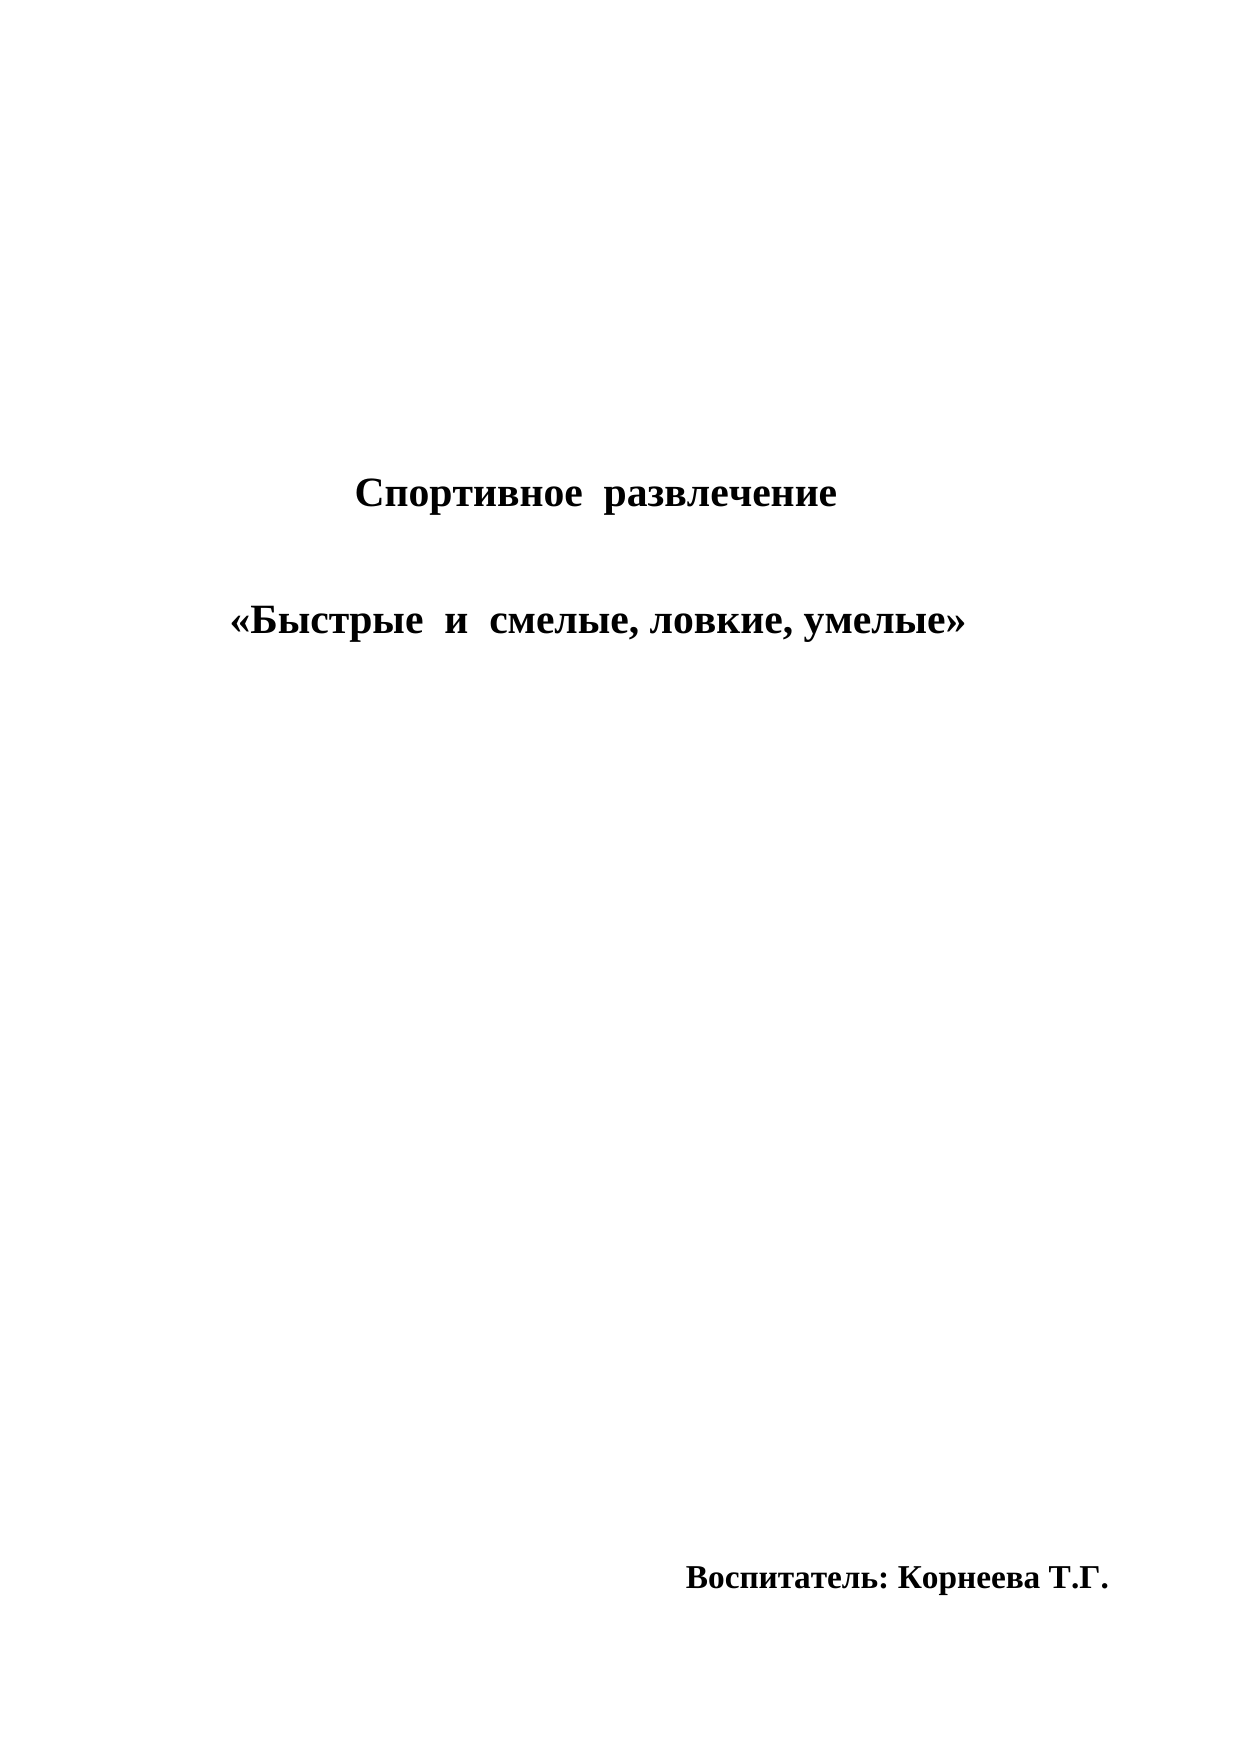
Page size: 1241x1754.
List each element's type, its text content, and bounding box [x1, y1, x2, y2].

text Воспитатель: Корнеева Т.Г. [177, 1557, 1152, 1595]
text Спортивное развлечение [177, 467, 1152, 515]
text «Быстрые и смелые, ловкие, умелые» [177, 594, 1152, 642]
